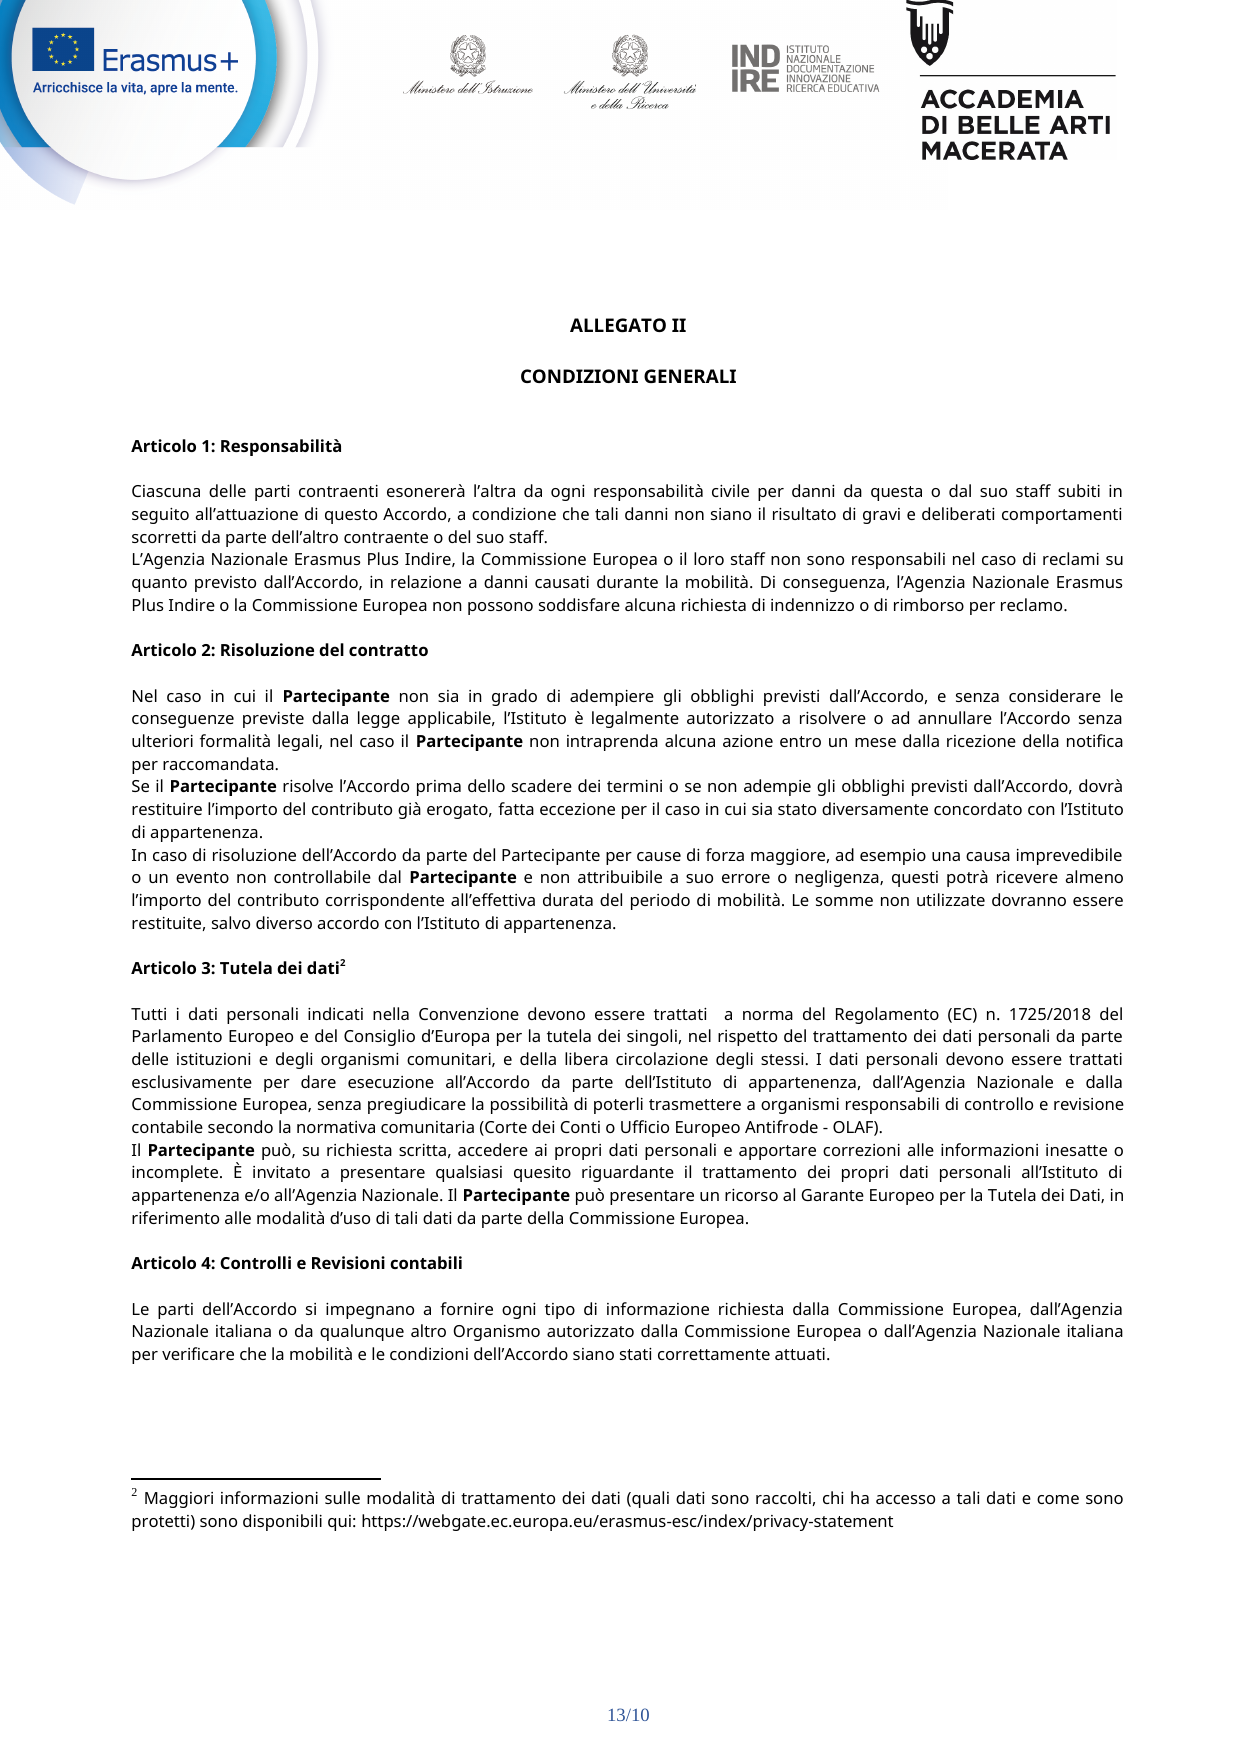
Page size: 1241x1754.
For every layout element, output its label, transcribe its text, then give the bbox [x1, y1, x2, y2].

text Ciascuna delle parti contraenti esonererà l’altra da ogni responsabilità civile per danni da questa o dal suo staff subiti in seguito all’attuazione di questo Accordo, a condizione che tali danni non siano il risultato di gravi e deliberati comportamenti scorretti da parte dell’altro contraente o del suo staff. [131, 480, 1125, 548]
text Le parti dell’Accordo si impegnano a fornire ogni tipo di informazione richiesta dalla Commissione Europea, dall’Agenzia Nazionale italiana o da qualunque altro Organismo autorizzato dalla Commissione Europea o dall’Agenzia Nazionale italiana per verificare che la mobilità e le condizioni dell’Accordo siano stati correttamente attuati. [131, 1297, 1125, 1366]
text Nel caso in cui il Partecipante non sia in grado di adempiere gli obblighi previsti dall’Accordo, e senza considerare le conseguenze previste dalla legge applicabile, l’Istituto è legalmente autorizzato a risolvere o ad annullare l’Accordo senza ulteriori formalità legali, nel caso il Partecipante non intraprenda alcuna azione entro un mese dalla ricezione della notifica per raccomandata. [131, 684, 1125, 775]
text L’Agenzia Nazionale Erasmus Plus Indire, la Commissione Europea o il loro staff non sono responsabili nel caso di reclami su quanto previsto dall’Accordo, in relazione a danni causati durante la mobilità. Di conseguenza, l’Agenzia Nazionale Erasmus Plus Indire o la Commissione Europea non possono soddisfare alcuna richiesta di indennizzo o di rimborso per reclamo. [131, 548, 1125, 616]
text Tutti i dati personali indicati nella Convenzione devono essere trattati a norma del Regolamento (EC) n. 1725/2018 del Parlamento Europeo e del Consiglio d’Europa per la tutela dei singoli, nel rispetto del trattamento dei dati personali da parte delle istituzioni e degli organismi comunitari, e della libera circolazione degli stessi. I dati personali devono essere trattati esclusivamente per dare esecuzione all’Accordo da parte dell’Istituto di appartenenza, dall’Agenzia Nazionale e dalla Commissione Europea, senza pregiudicare la possibilità di poterli trasmettere a organismi responsabili di controllo e revisione contabile secondo la normativa comunitaria (Corte dei Conti o Ufficio Europeo Antifrode - OLAF). [131, 1002, 1125, 1138]
text Articolo 4: Controlli e Revisioni contabili [131, 1252, 1125, 1275]
text Se il Partecipante risolve l’Accordo prima dello scadere dei termini o se non adempie gli obblighi previsti dall’Accordo, dovrà restituire l’importo del contributo già erogato, fatta eccezione per il caso in cui sia stato diversamente concordato con l’Istituto di appartenenza. [131, 775, 1125, 843]
text Il Partecipante può, su richiesta scritta, accedere ai propri dati personali e apportare correzioni alle informazioni inesatte o incomplete. È invitato a presentare qualsiasi quesito riguardante il trattamento dei propri dati personali all’Istituto di appartenenza e/o all’Agenzia Nazionale. Il Partecipante può presentare un ricorso al Garante Europeo per la Tutela dei Dati, in riferimento alle modalità d’uso di tali dati da parte della Commissione Europea. [131, 1138, 1125, 1229]
text Articolo 2: Risoluzione del contratto [131, 639, 1125, 662]
text Articolo 3: Tutela dei dati [131, 957, 1125, 979]
text ALLEGATO II [131, 312, 1125, 338]
text CONDIZIONI GENERALI [131, 363, 1125, 389]
picture [0, 0, 1118, 210]
text In caso di risoluzione dell’Accordo da parte del Partecipante per cause di forza maggiore, ad esempio una causa imprevedibile o un evento non controllabile dal Partecipante e non attribuibile a suo errore o negligenza, questi potrà ricevere almeno l’importo del contributo corrispondente all’effettiva durata del periodo di mobilità. Le somme non utilizzate dovranno essere restituite, salvo diverso accordo con l’Istituto di appartenenza. [131, 843, 1125, 934]
text Articolo 1: Responsabilità [131, 434, 1125, 457]
